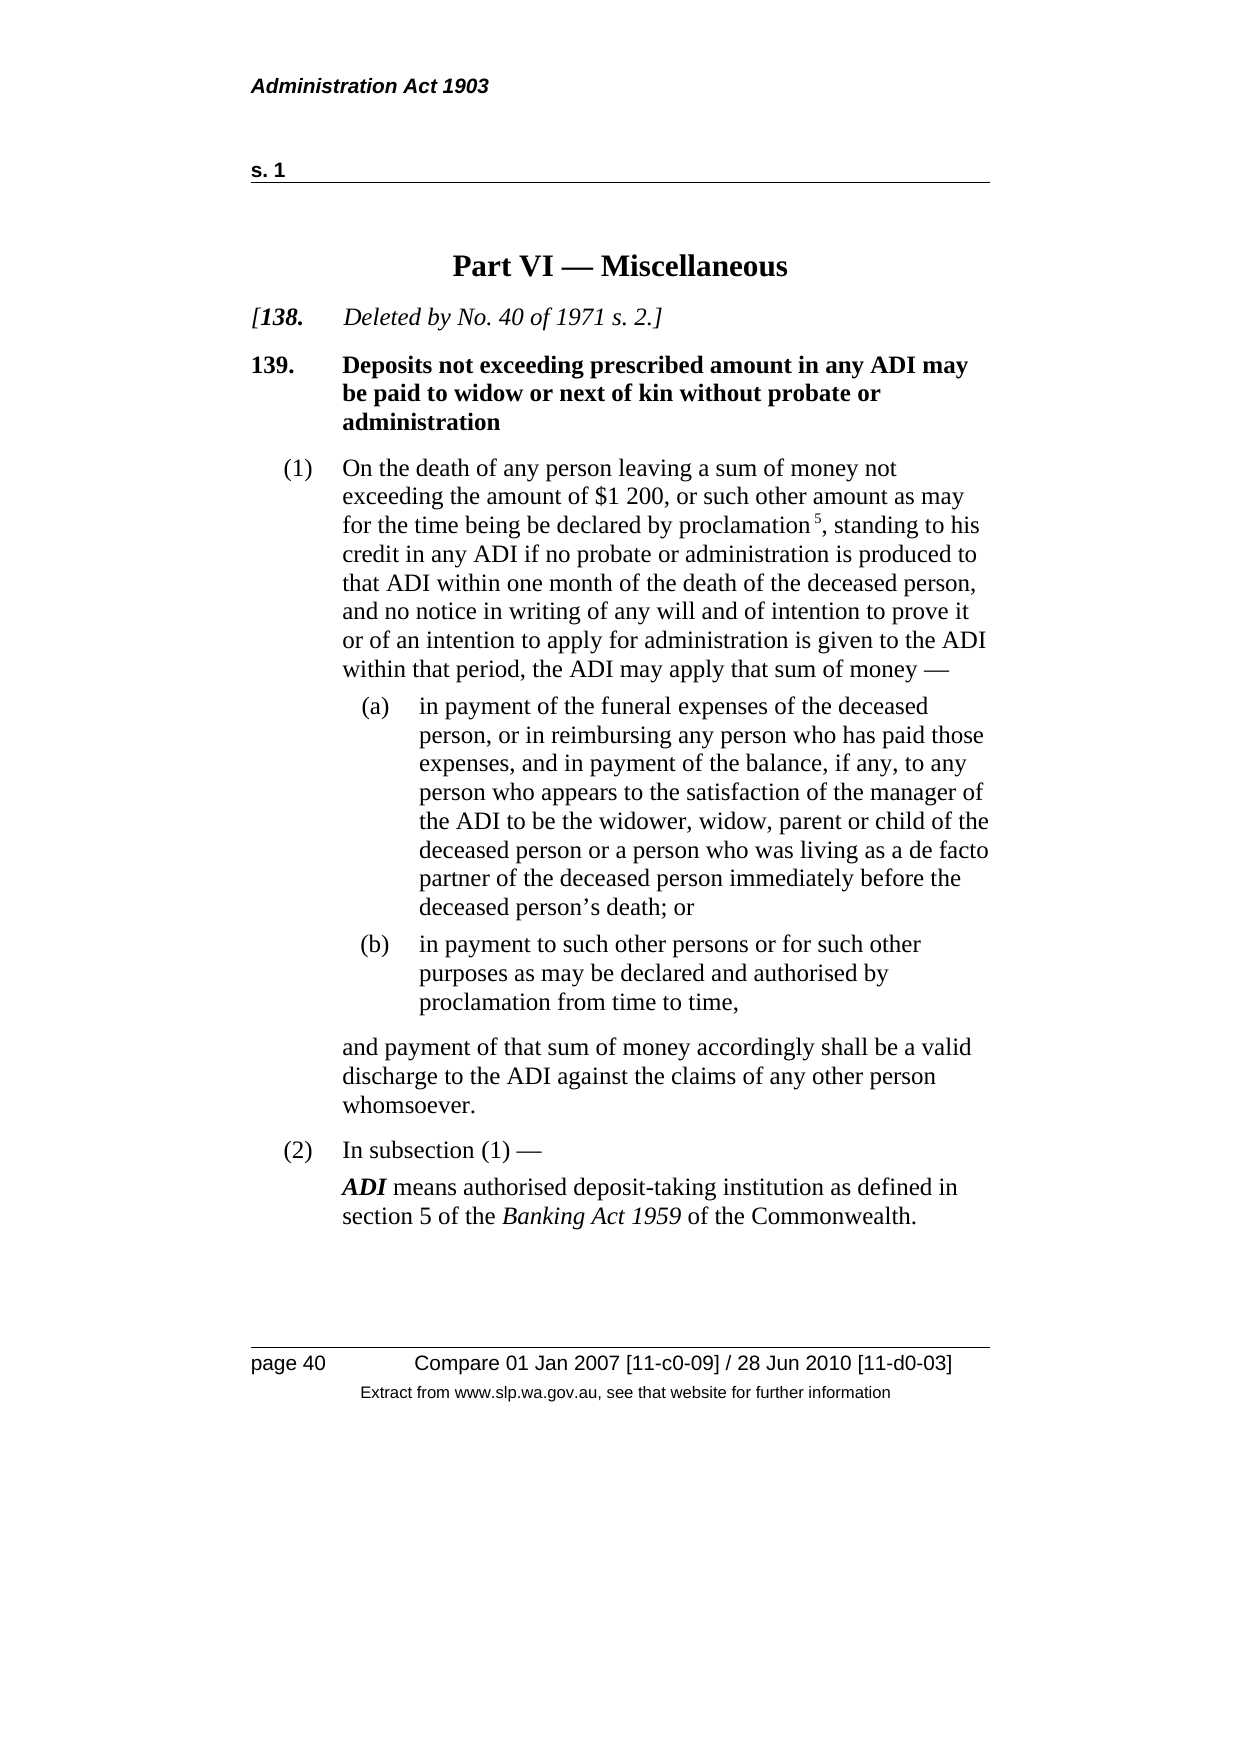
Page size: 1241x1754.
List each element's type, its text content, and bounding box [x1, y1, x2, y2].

subtitle Part VI — Miscellaneous [251, 247, 990, 283]
text (2) In subsection (1) — [251, 1135, 990, 1164]
text (b) in payment to such other persons or for such other purposes as may be declared and authorised by proclamation from time to time, [251, 929, 990, 1016]
text (1) On the death of any person leaving a sum of money not exceeding the amount of $1 200, or such other amount as may for the time being be declared by proclamation 5, standing to his credit in any ADI if no probate or administration is produced to that ADI within one month of the death of the deceased person, and no notice in writing of any will and of intention to prove it or of an intention to apply for administration is given to the ADI within that period, the ADI may apply that sum of money — [251, 453, 990, 683]
text ADI means authorised deposit-taking institution as defined in section 5 of the Banking Act 1959 of the Commonwealth. [251, 1172, 990, 1230]
text and payment of that sum of money accordingly shall be a valid discharge to the ADI against the claims of any other person whomsoever. [251, 1032, 990, 1118]
subtitle 139. Deposits not exceeding prescribed amount in any ADI may be paid to widow or next of kin without probate or administration [251, 350, 990, 436]
text (a) in payment of the funeral expenses of the deceased person, or in reimbursing any person who has paid those expenses, and in payment of the balance, if any, to any person who appears to the satisfaction of the manager of the ADI to be the widower, widow, parent or child of the deceased person or a person who was living as a de facto partner of the deceased person immediately before the deceased person’s death; or [251, 691, 990, 921]
text [138. Deleted by No. 40 of 1971 s. 2.] [251, 302, 990, 331]
